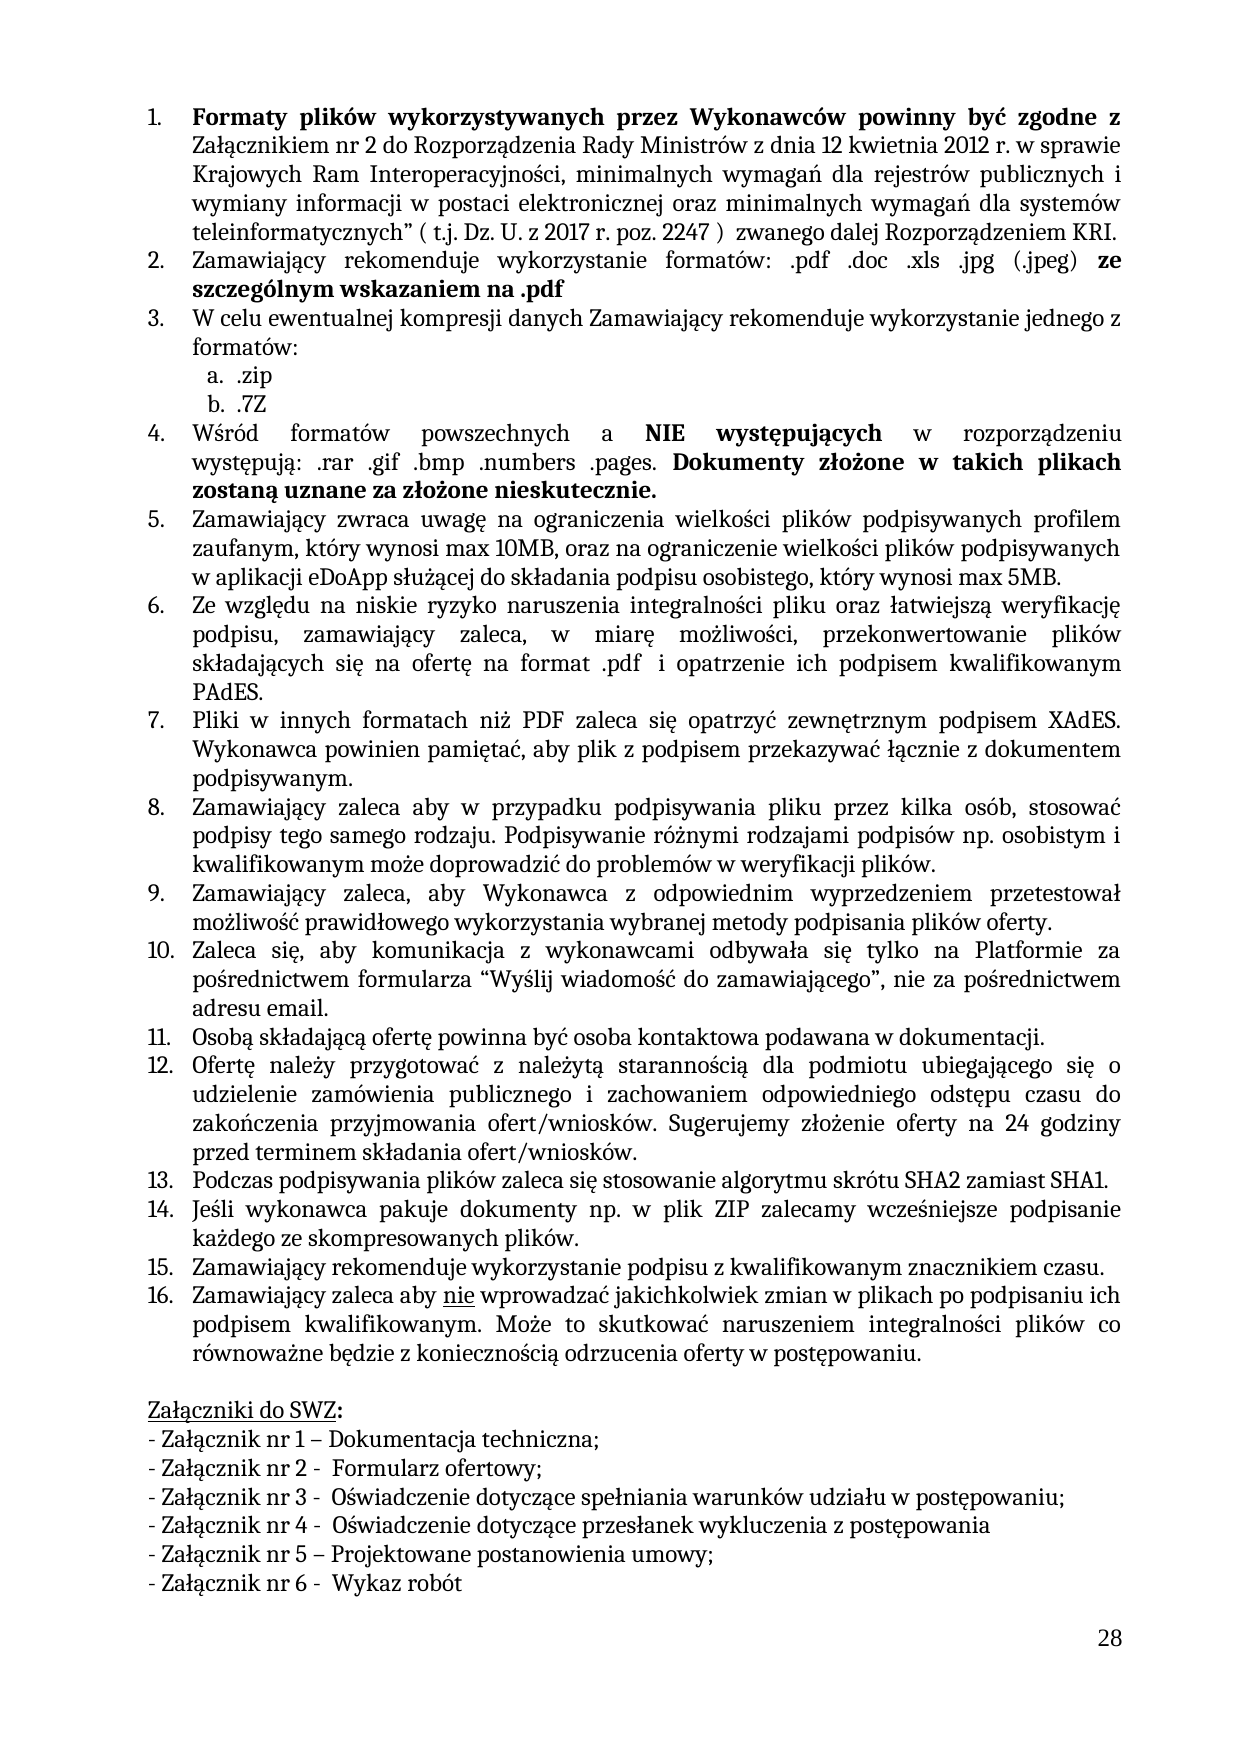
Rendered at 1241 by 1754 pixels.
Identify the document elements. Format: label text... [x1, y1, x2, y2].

list Zamawiający rekomenduje wykorzystanie podpisu z kwalifikowanym znacznikiem czasu. [148, 1253, 1122, 1281]
list Podczas podpisywania plików zaleca się stosowanie algorytmu skrótu SHA2 zamiast SHA1. [148, 1166, 1122, 1195]
list Osobą składającą ofertę powinna być osoba kontaktowa podawana w dokumentacji. [148, 1023, 1122, 1051]
list Ofertę należy przygotować z należytą starannością dla podmiotu ubiegającego się o udzielenie zamówienia publicznego i zachowaniem odpowiedniego odstępu czasu do zakończenia przyjmowania ofert/wniosków. Sugerujemy złożenie oferty na 24 godziny przed terminem składania ofert/wniosków. [148, 1051, 1122, 1166]
list Pliki w innych formatach niż PDF zaleca się opatrzyć zewnętrznym podpisem XAdES. Wykonawca powinien pamiętać, aby plik z podpisem przekazywać łącznie z dokumentem podpisywanym. [148, 706, 1122, 793]
list .zip [207, 361, 1122, 390]
text - Załącznik nr 2 - Formularz ofertowy; [148, 1454, 1122, 1483]
list .7Z [207, 390, 1122, 419]
text - Załącznik nr 5 – Projektowane postanowienia umowy; [148, 1540, 1122, 1569]
list Zaleca się, aby komunikacja z wykonawcami odbywała się tylko na Platformie za pośrednictwem formularza “Wyślij wiadomość do zamawiającego”, nie za pośrednictwem adresu email. [148, 936, 1122, 1023]
text - Załącznik nr 1 – Dokumentacja techniczna; [148, 1425, 1122, 1454]
text - Załącznik nr 3 - Oświadczenie dotyczące spełniania warunków udziału w postępowaniu; [148, 1483, 1122, 1511]
text - Załącznik nr 4 - Oświadczenie dotyczące przesłanek wykluczenia z postępowania [148, 1511, 1122, 1540]
list Ze względu na niskie ryzyko naruszenia integralności pliku oraz łatwiejszą weryfikację podpisu, zamawiający zaleca, w miarę możliwości, przekonwertowanie plików składających się na ofertę na format .pdf i opatrzenie ich podpisem kwalifikowanym PAdES. [148, 591, 1122, 706]
list Formaty plików wykorzystywanych przez Wykonawców powinny być zgodne z Załącznikiem nr 2 do Rozporządzenia Rady Ministrów z dnia 12 kwietnia 2012 r. w sprawie Krajowych Ram Interoperacyjności, minimalnych wymagań dla rejestrów publicznych i wymiany informacji w postaci elektronicznej oraz minimalnych wymagań dla systemów teleinformatycznych” ( t.j. Dz. U. z 2017 r. poz. 2247 ) zwanego dalej Rozporządzeniem KRI. [148, 103, 1122, 246]
list Wśród formatów powszechnych a NIE występujących w rozporządzeniu występują: .rar .gif .bmp .numbers .pages. Dokumenty złożone w takich plikach zostaną uznane za złożone nieskutecznie. [148, 419, 1122, 505]
list Zamawiający zaleca, aby Wykonawca z odpowiednim wyprzedzeniem przetestował możliwość prawidłowego wykorzystania wybranej metody podpisania plików oferty. [148, 879, 1122, 936]
list Zamawiający zaleca aby w przypadku podpisywania pliku przez kilka osób, stosować podpisy tego samego rodzaju. Podpisywanie różnymi rodzajami podpisów np. osobistym i kwalifikowanym może doprowadzić do problemów w weryfikacji plików. [148, 793, 1122, 879]
list Zamawiający zwraca uwagę na ograniczenia wielkości plików podpisywanych profilem zaufanym, który wynosi max 10MB, oraz na ograniczenie wielkości plików podpisywanych w aplikacji eDoApp służącej do składania podpisu osobistego, który wynosi max 5MB. [148, 505, 1122, 591]
text - Załącznik nr 6 - Wykaz robót [148, 1569, 1122, 1598]
list Zamawiający zaleca aby nie wprowadzać jakichkolwiek zmian w plikach po podpisaniu ich podpisem kwalifikowanym. Może to skutkować naruszeniem integralności plików co równoważne będzie z koniecznością odrzucenia oferty w postępowaniu. [148, 1281, 1122, 1368]
list W celu ewentualnej kompresji danych Zamawiający rekomenduje wykorzystanie jednego z formatów: [148, 304, 1122, 361]
list Zamawiający rekomenduje wykorzystanie formatów: .pdf .doc .xls .jpg (.jpeg) ze szczególnym wskazaniem na .pdf [148, 246, 1122, 304]
text Załączniki do SWZ: [148, 1396, 1122, 1425]
list Jeśli wykonawca pakuje dokumenty np. w plik ZIP zalecamy wcześniejsze podpisanie każdego ze skompresowanych plików. [148, 1195, 1122, 1253]
